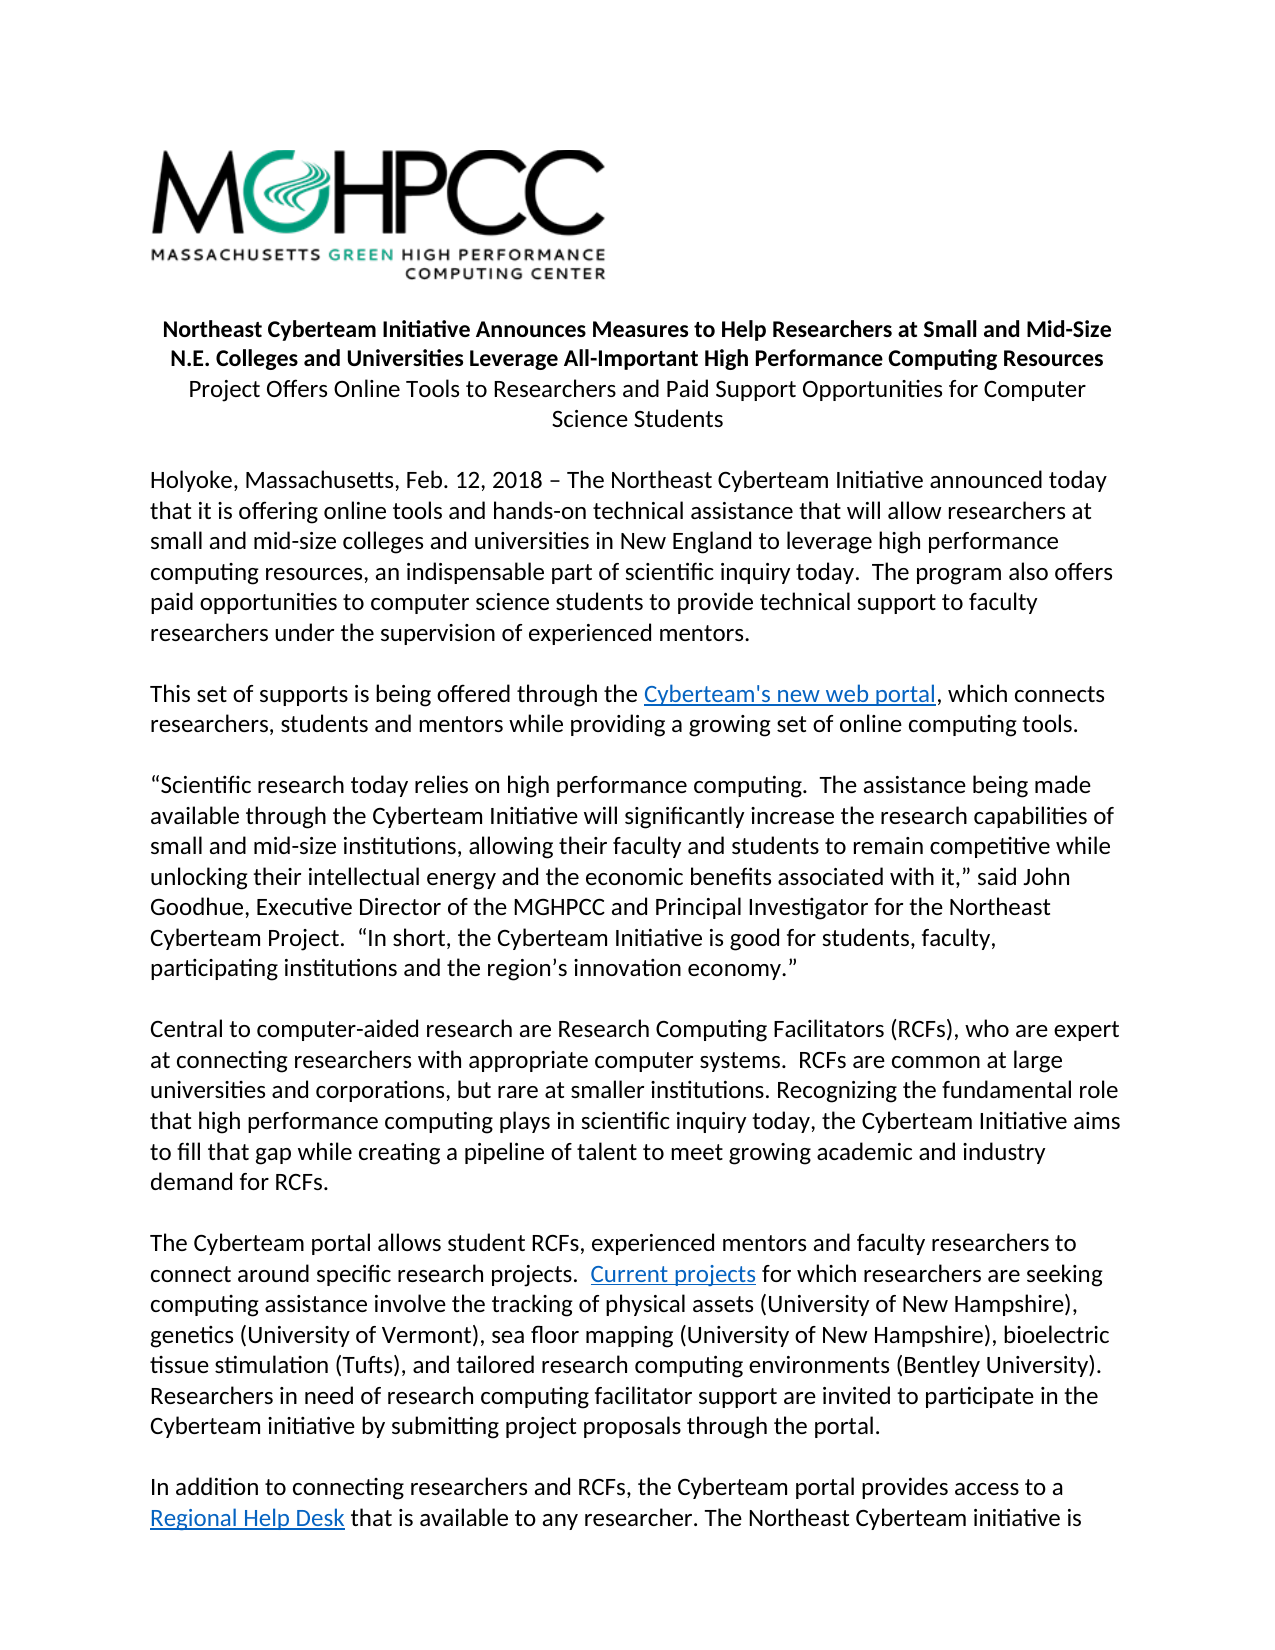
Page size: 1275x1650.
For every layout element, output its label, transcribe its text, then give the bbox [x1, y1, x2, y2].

text Northeast Cyberteam Initiative Announces Measures to Help Researchers at Small and Mid-Size N.E. Colleges and Universities Leverage All-Important High Performance Computing Resources [150, 314, 1125, 373]
text Project Offers Online Tools to Researchers and Paid Support Opportunities for Computer Science Students [150, 373, 1125, 434]
text Holyoke, Massachusetts, Feb. 12, 2018 – The Northeast Cyberteam Initiative announced today that it is offering online tools and hands-on technical assistance that will allow researchers at small and mid-size colleges and universities in New England to leverage high performance computing resources, an indispensable part of scientific inquiry today. The program also offers paid opportunities to computer science students to provide technical support to faculty researchers under the supervision of experienced mentors. [150, 464, 1125, 647]
picture [150, 150, 614, 285]
text Central to computer-aided research are Research Computing Facilitators (RCFs), who are expert at connecting researchers with appropriate computer systems. RCFs are common at large universities and corporations, but rare at smaller institutions. Recognizing the fundamental role that high performance computing plays in scientific inquiry today, the Cyberteam Initiative aims to fill that gap while creating a pipeline of talent to meet growing academic and industry demand for RCFs. [150, 1014, 1125, 1197]
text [150, 1471, 1125, 1532]
text This set of supports is being offered through the Cyberteam's new web portal, which connects researchers, students and mentors while providing a growing set of online computing tools. [150, 678, 1125, 739]
text The Cyberteam portal allows student RCFs, experienced mentors and faculty researchers to connect around specific research projects. Current projects for which researchers are seeking computing assistance involve the tracking of physical assets (University of New Hampshire), genetics (University of Vermont), sea floor mapping (University of New Hampshire), bioelectric tissue stimulation (Tufts), and tailored research computing environments (Bentley University). Researchers in need of research computing facilitator support are invited to participate in the Cyberteam initiative by submitting project proposals through the portal. [150, 1227, 1125, 1441]
text “Scientific research today relies on high performance computing. The assistance being made available through the Cyberteam Initiative will significantly increase the research capabilities of small and mid-size institutions, allowing their faculty and students to remain competitive while unlocking their intellectual energy and the economic benefits associated with it,” said John Goodhue, Executive Director of the MGHPCC and Principal Investigator for the Northeast Cyberteam Project. “In short, the Cyberteam Initiative is good for students, faculty, participating institutions and the region’s innovation economy.” [150, 769, 1125, 983]
